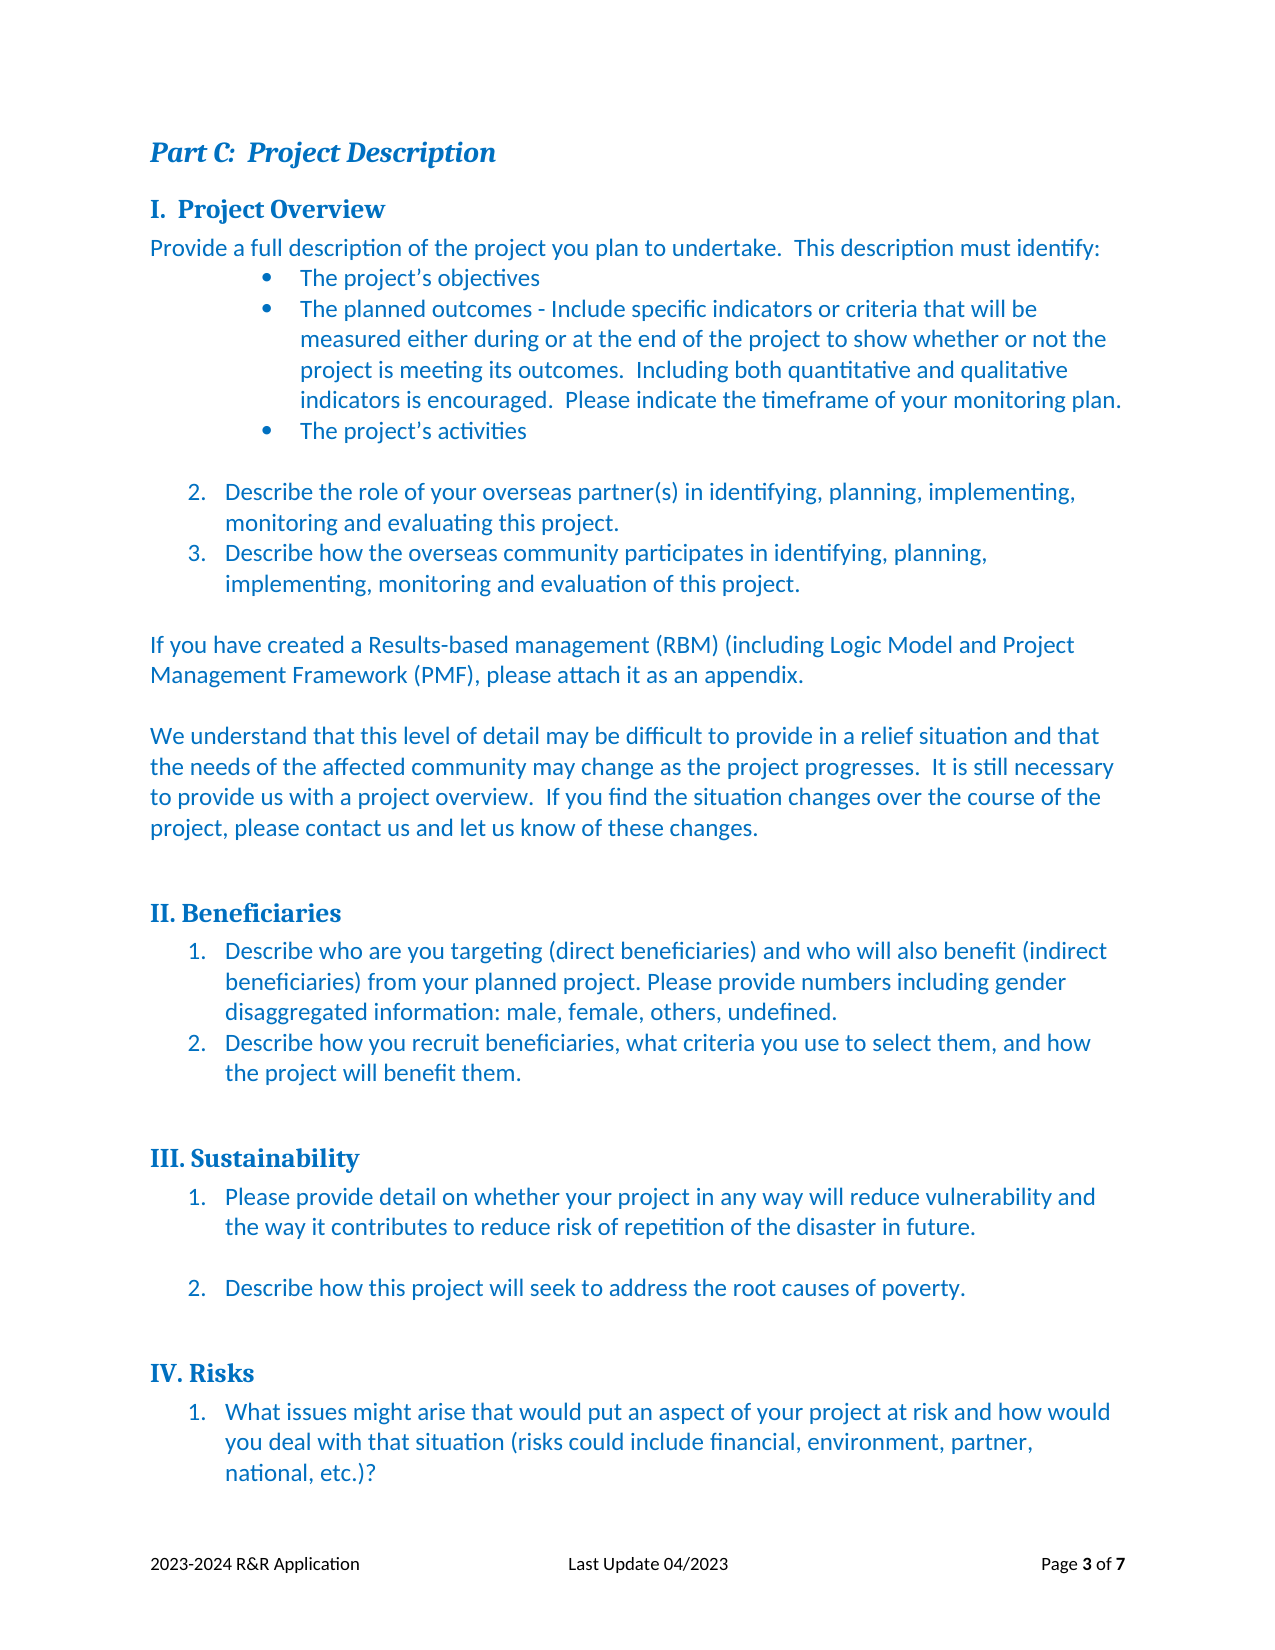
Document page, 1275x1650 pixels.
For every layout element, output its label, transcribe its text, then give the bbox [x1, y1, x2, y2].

list The project’s objectives [262, 262, 1125, 293]
list If you have created a Results-based management (RBM) (including Logic Model and Project Management Framework (PMF), please attach it as an appendix. [150, 629, 1125, 690]
list Describe who are you targeting (direct beneficiaries) and who will also benefit (indirect beneficiaries) from your planned project. Please provide numbers including gender disaggregated information: male, female, others, undefined. [187, 935, 1125, 1027]
text Provide a full description of the project you plan to undertake. This description must identify: [150, 232, 1125, 262]
list The project’s activities [262, 415, 1125, 446]
list Describe how this project will seek to address the root causes of poverty. [187, 1272, 1125, 1303]
list Please provide detail on whether your project in any way will reduce vulnerability and the way it contributes to reduce risk of repetition of the disaster in future. [187, 1181, 1125, 1242]
list What issues might arise that would put an aspect of your project at risk and how would you deal with that situation (risks could include financial, environment, partner, national, etc.)? [187, 1396, 1125, 1487]
subtitle IV. Risks [150, 1358, 1125, 1389]
list We understand that this level of detail may be difficult to provide in a relief situation and that the needs of the affected community may change as the project progresses. It is still necessary to provide us with a project overview. If you find the situation changes over the course of the project, please contact us and let us know of these changes. [150, 720, 1125, 842]
subtitle II. Beneficiaries [150, 898, 1125, 929]
list Describe how you recruit beneficiaries, what criteria you use to select them, and how the project will benefit them. [187, 1027, 1125, 1088]
list The planned outcomes - Include specific indicators or criteria that will be measured either during or at the end of the project to show whether or not the project is meeting its outcomes. Including both quantitative and qualitative indicators is encouraged. Please indicate the timeframe of your monitoring plan. [262, 293, 1125, 415]
list Describe the role of your overseas partner(s) in identifying, planning, implementing, monitoring and evaluating this project. [187, 476, 1125, 537]
subtitle Part C: Project Description [150, 136, 1125, 169]
subtitle III. Sustainability [150, 1143, 1125, 1174]
subtitle I. Project Overview [150, 194, 1125, 226]
list Describe how the overseas community participates in identifying, planning, implementing, monitoring and evaluation of this project. [187, 537, 1125, 598]
